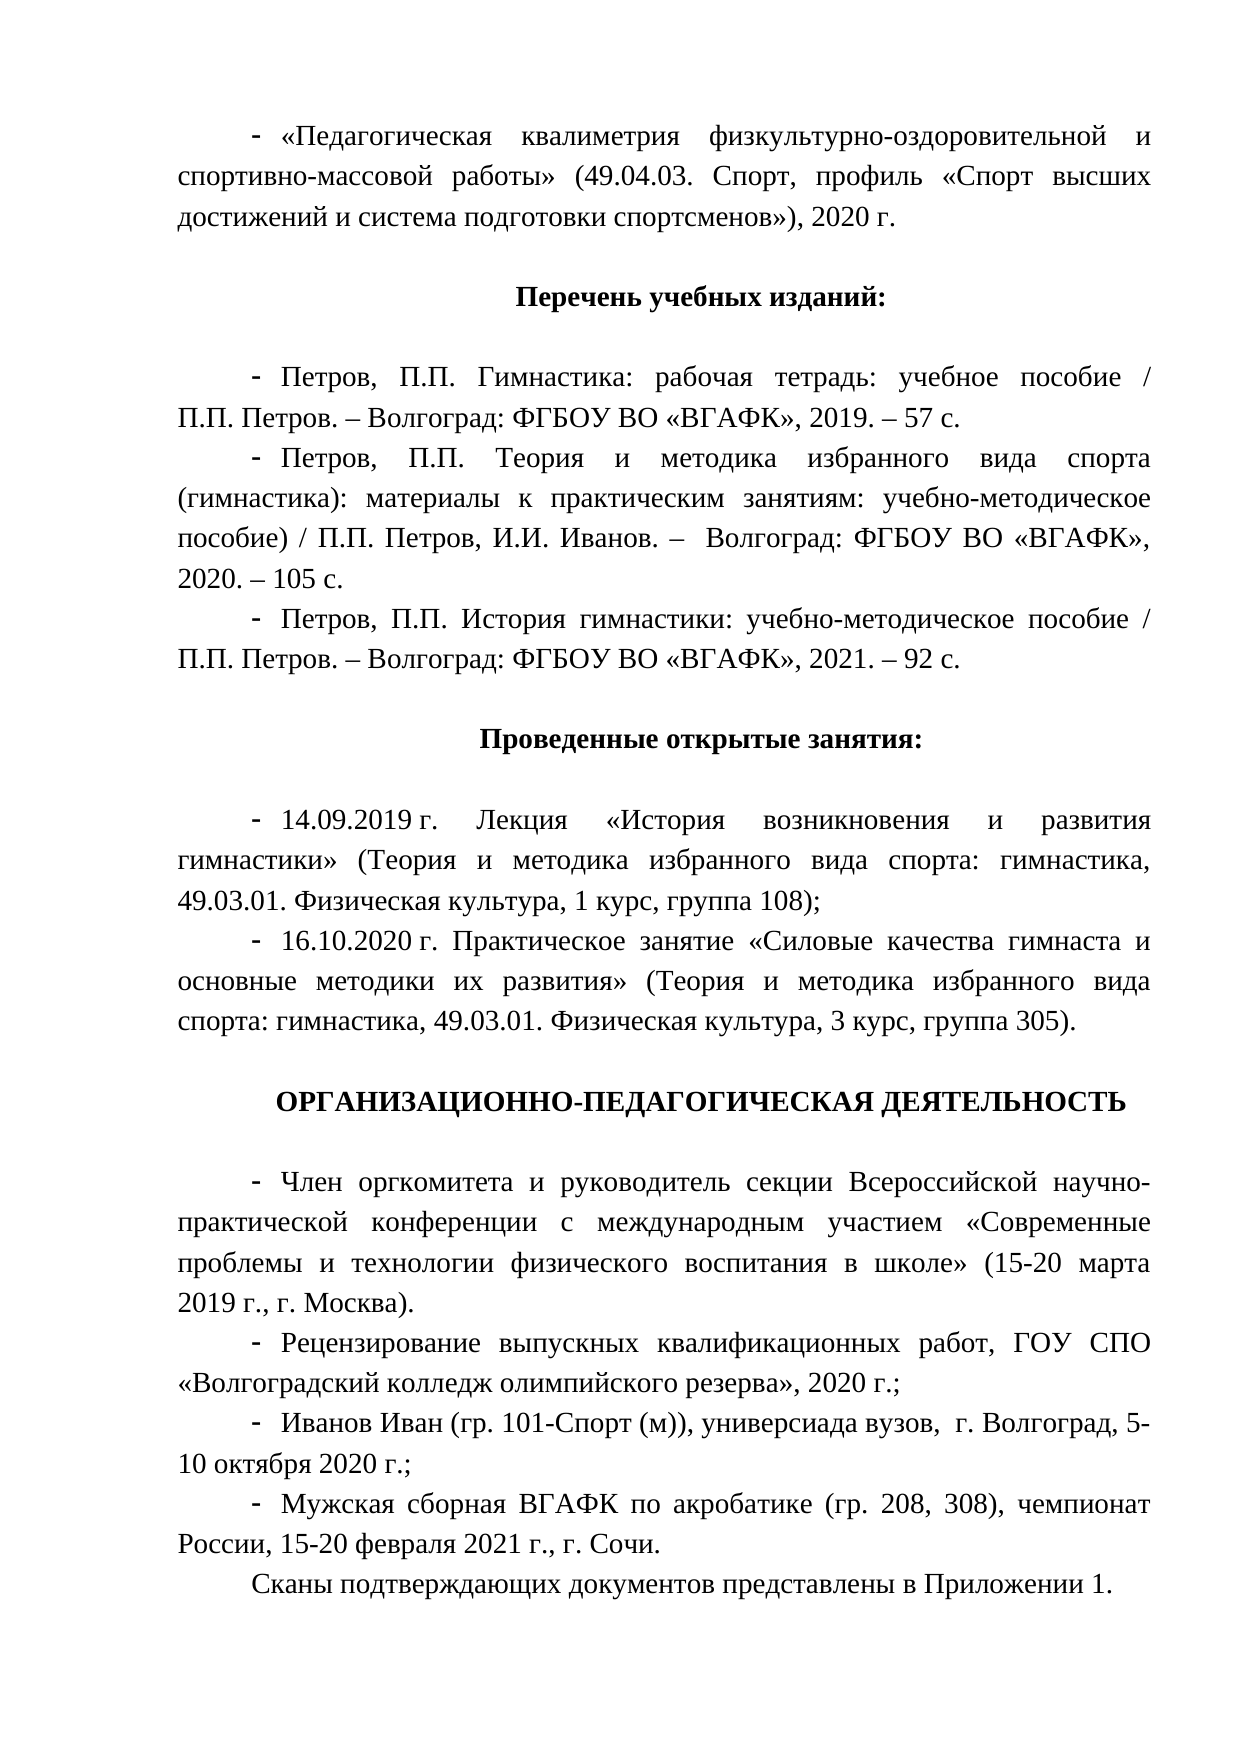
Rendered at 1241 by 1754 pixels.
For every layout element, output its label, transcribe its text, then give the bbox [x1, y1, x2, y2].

text Перечень учебных изданий: [177, 279, 1152, 313]
list Иванов Иван (гр. 101-Спорт (м)), универсиада вузов, г. Волгоград, 5-10 октября 2020 г.; [177, 1406, 1152, 1479]
list 14.09.2019 г. Лекция «История возникновения и развития гимнастики» (Теория и методика избранного вида спорта: гимнастика, 49.03.01. Физическая культура, 1 курс, группа 108); [177, 802, 1152, 916]
list Рецензирование выпускных квалификационных работ, ГОУ СПО «Волгоградский колледж олимпийского резерва», 2020 г.; [177, 1325, 1152, 1399]
list Петров, П.П. Теория и методика избранного вида спорта (гимнастика): материалы к практическим занятиям: учебно-методическое пособие) / П.П. Петров, И.И. Иванов. – Волгоград: ФГБОУ ВО «ВГАФК», 2020. – 105 с. [177, 440, 1152, 594]
list «Педагогическая квалиметрия физкультурно-оздоровительной и спортивно-массовой работы» (49.04.03. Спорт, профиль «Спорт высших достижений и система подготовки спортсменов»), 2020 г. [177, 118, 1152, 232]
list Сканы подтверждающих документов представлены в Приложении 1. [251, 1567, 1152, 1600]
text Проведенные открытые занятия: [177, 722, 1152, 755]
list Петров, П.П. Гимнастика: рабочая тетрадь: учебное пособие / П.П. Петров. – Волгоград: ФГБОУ ВО «ВГАФК», 2019. – 57 с. [177, 359, 1152, 433]
text ОРГАНИЗАЦИОННО-ПЕДАГОГИЧЕСКАЯ ДЕЯТЕЛЬНОСТЬ [177, 1084, 1152, 1117]
list Мужская сборная ВГАФК по акробатике (гр. 208, 308), чемпионат России, 15-20 февраля 2021 г., г. Сочи. [177, 1486, 1152, 1560]
list Петров, П.П. История гимнастики: учебно-методическое пособие / П.П. Петров. – Волгоград: ФГБОУ ВО «ВГАФК», 2021. – 92 с. [177, 601, 1152, 675]
list 16.10.2020 г. Практическое занятие «Силовые качества гимнаста и основные методики их развития» (Теория и методика избранного вида спорта: гимнастика, 49.03.01. Физическая культура, 3 курс, группа 305). [177, 923, 1152, 1037]
list Член оргкомитета и руководитель секции Всероссийской научно-практической конференции с международным участием «Современные проблемы и технологии физического воспитания в школе» (15-20 марта 2019 г., г. Москва). [177, 1164, 1152, 1318]
